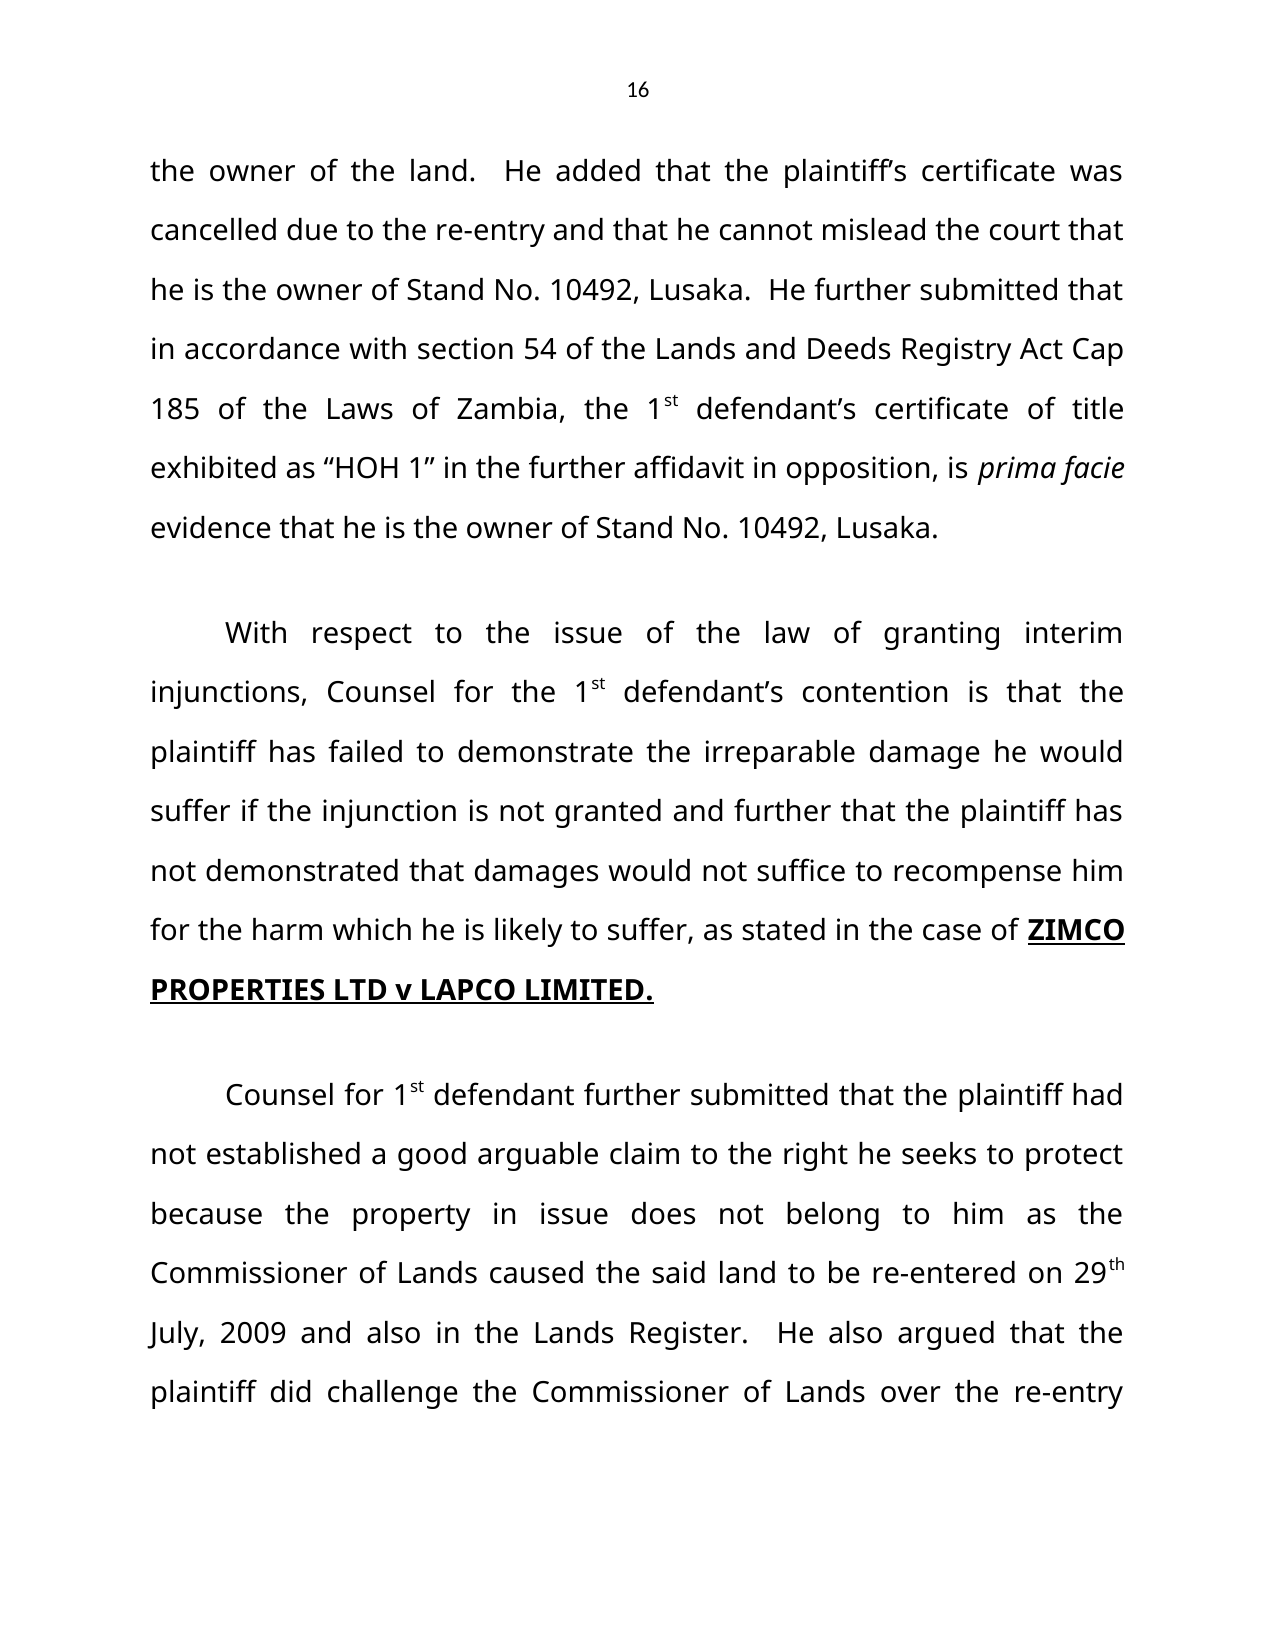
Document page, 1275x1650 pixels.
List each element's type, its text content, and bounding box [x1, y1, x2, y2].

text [150, 1074, 1125, 1411]
text With respect to the issue of the law of granting interim injunctions, Counsel for the 1st defendant’s contention is that the plaintiff has failed to demonstrate the irreparable damage he would suffer if the injunction is not granted and further that the plaintiff has not demonstrated that damages would not suffice to recompense him for the harm which he is likely to suffer, as stated in the case of ZIMCO PROPERTIES LTD v LAPCO LIMITED. [150, 612, 1125, 1008]
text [150, 150, 1125, 547]
